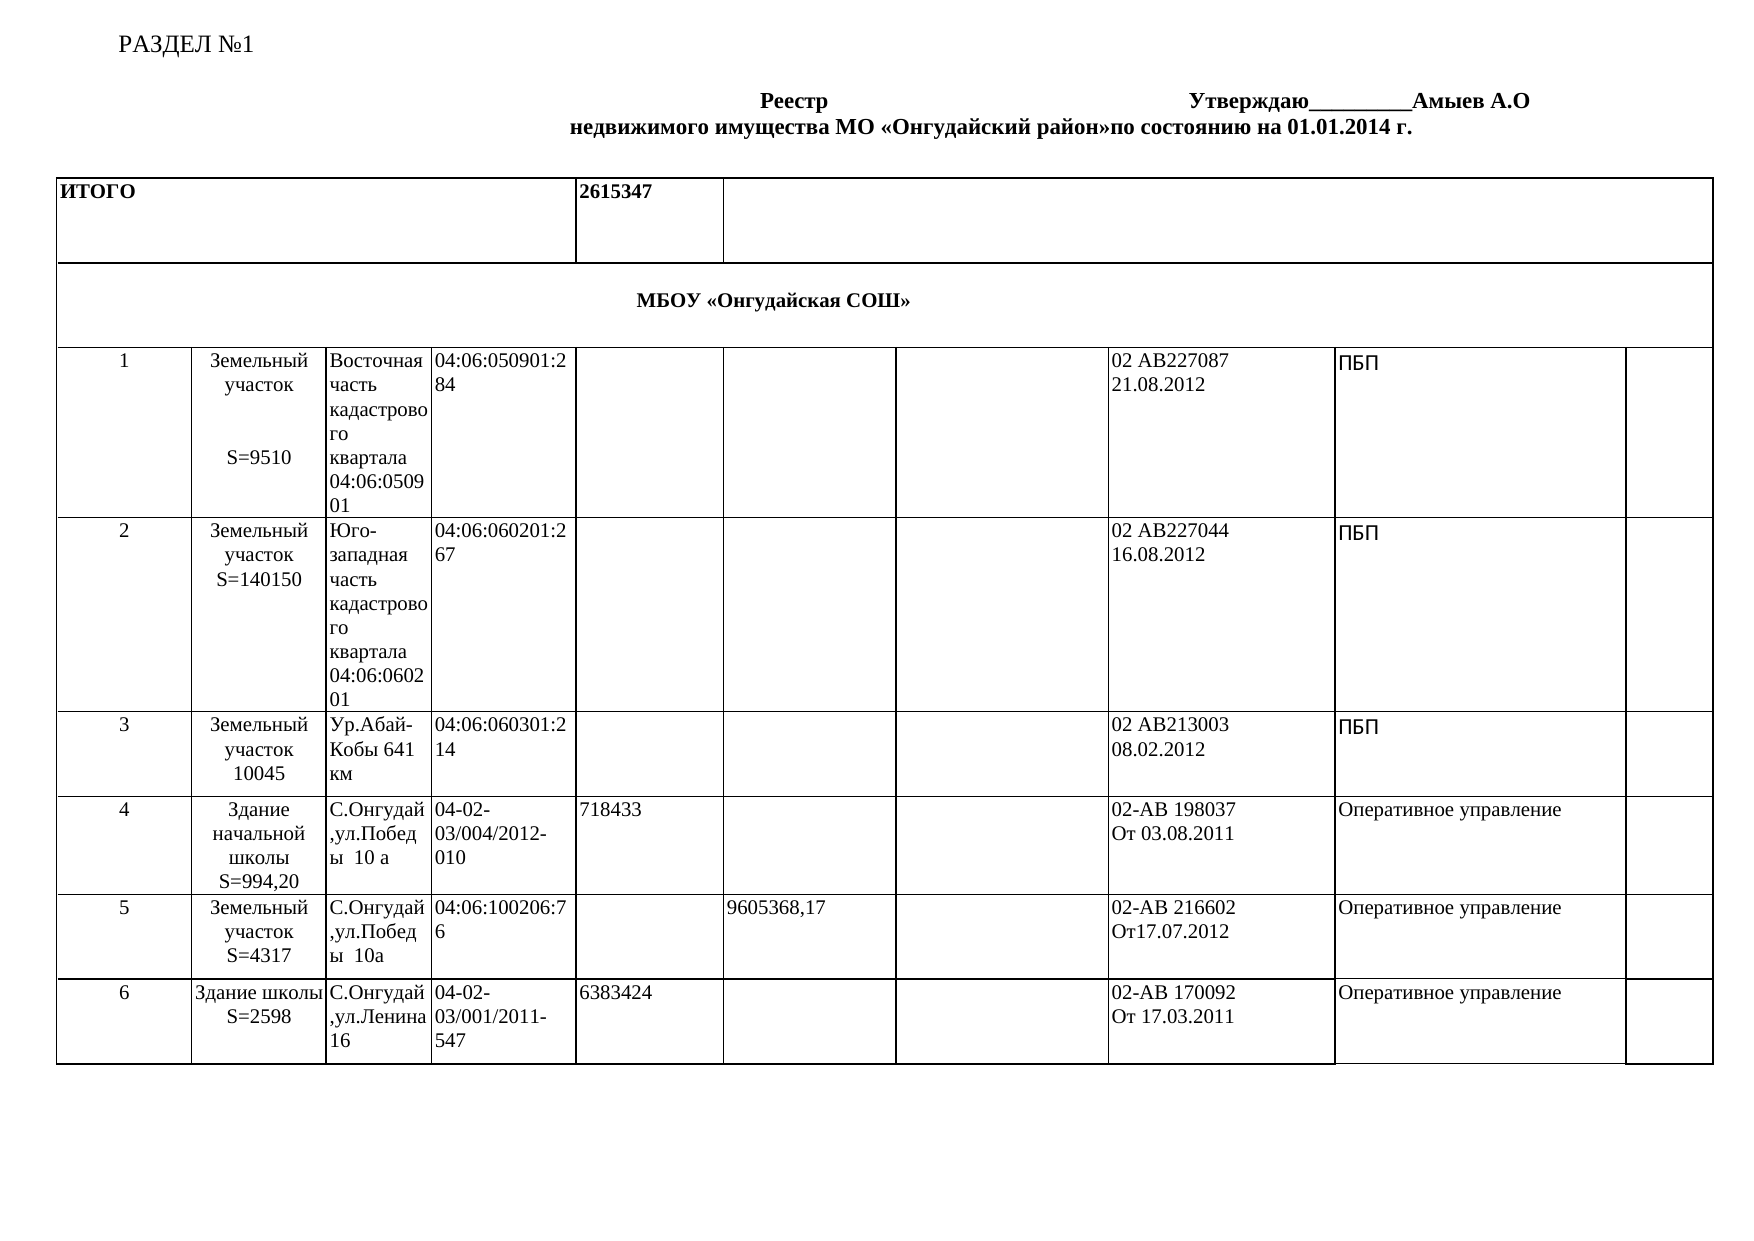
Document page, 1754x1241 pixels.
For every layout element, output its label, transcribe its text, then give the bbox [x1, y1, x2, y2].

table_cell Юго-западная часть кадастрового квартала 04:06:060201 [327, 518, 431, 711]
table_cell 718433 [577, 797, 723, 893]
table_cell МБОУ «Онгудайская СОШ» [57, 263, 1712, 347]
table_cell 04:06:050901:284 [432, 348, 575, 517]
table_cell Земельный участок S=9510 [192, 348, 325, 517]
table_cell [897, 980, 1108, 1063]
table_cell [577, 712, 723, 796]
table_cell 1 [57, 348, 191, 517]
table_cell Оперативное управление [1336, 979, 1625, 1063]
table_cell [1627, 348, 1712, 517]
table_cell 02-АВ 198037 От 03.08.2011 [1109, 797, 1334, 893]
table_cell [897, 895, 1108, 978]
table_cell 2 [57, 518, 191, 711]
table_cell 02-АВ 170092 От 17.03.2011 [1109, 980, 1334, 1063]
table_cell [724, 797, 895, 893]
table_cell 6 [57, 979, 191, 1063]
table_cell 02 АВ213003 08.02.2012 [1109, 712, 1334, 796]
table_cell [724, 518, 895, 711]
table_cell 04:06:060301:214 [432, 712, 575, 796]
table_cell ПБП [1336, 518, 1625, 711]
table_cell 04:06:060201:267 [432, 518, 575, 711]
table_cell [897, 518, 1108, 711]
table_cell 3 [57, 712, 191, 796]
table_cell 04-02-03/004/2012-010 [432, 797, 575, 893]
table_cell 9605368,17 [724, 895, 895, 978]
table_cell [1627, 895, 1712, 978]
table_cell 04:06:100206:76 [432, 895, 575, 978]
table_cell Оперативное управление [1336, 797, 1625, 893]
table_cell 5 [57, 895, 191, 978]
table_cell [724, 179, 1712, 262]
table_cell [577, 895, 723, 978]
table_cell 6383424 [577, 980, 723, 1063]
table_cell ПБП [1336, 348, 1625, 517]
table_cell [1627, 797, 1712, 893]
table_cell Земельный участок S=140150 [192, 518, 325, 711]
table_cell [1627, 712, 1712, 796]
table_cell 04-02-03/001/2011-547 [432, 980, 575, 1063]
table_cell [1627, 518, 1712, 711]
table_cell [724, 980, 895, 1063]
table_cell [724, 348, 895, 517]
table_cell Оперативное управление [1336, 895, 1625, 978]
table_cell Ур.Абай-Кобы 641 км [327, 712, 431, 796]
table_cell [897, 797, 1108, 893]
table_cell Восточная часть кадастрового квартала 04:06:050901 [327, 348, 431, 517]
table_cell Здание школы S=2598 [192, 980, 325, 1063]
table_cell 02 АВ227044 16.08.2012 [1109, 518, 1334, 711]
table_cell Земельный участок 10045 [192, 712, 325, 796]
table_cell [577, 518, 723, 711]
table_cell [1627, 980, 1712, 1063]
table_cell 2615347 [577, 179, 723, 262]
table_cell [897, 712, 1108, 796]
table_cell [577, 348, 723, 517]
table_cell ИТОГО [57, 179, 575, 262]
table_cell [897, 348, 1108, 517]
table_cell Земельный участок S=4317 [192, 895, 325, 978]
table_cell 02-АВ 216602 От17.07.2012 [1109, 895, 1334, 978]
table_cell Здание начальной школы S=994,20 [192, 797, 325, 893]
table_cell [724, 712, 895, 796]
table_cell С.Онгудай,ул.Победы 10а [327, 895, 431, 978]
table_cell С.Онгудай,ул.Победы 10 а [327, 797, 431, 893]
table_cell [327, 980, 431, 1063]
table_cell ПБП [1336, 712, 1625, 796]
table_cell 4 [57, 797, 191, 893]
table_cell 02 АВ227087 21.08.2012 [1109, 348, 1334, 517]
